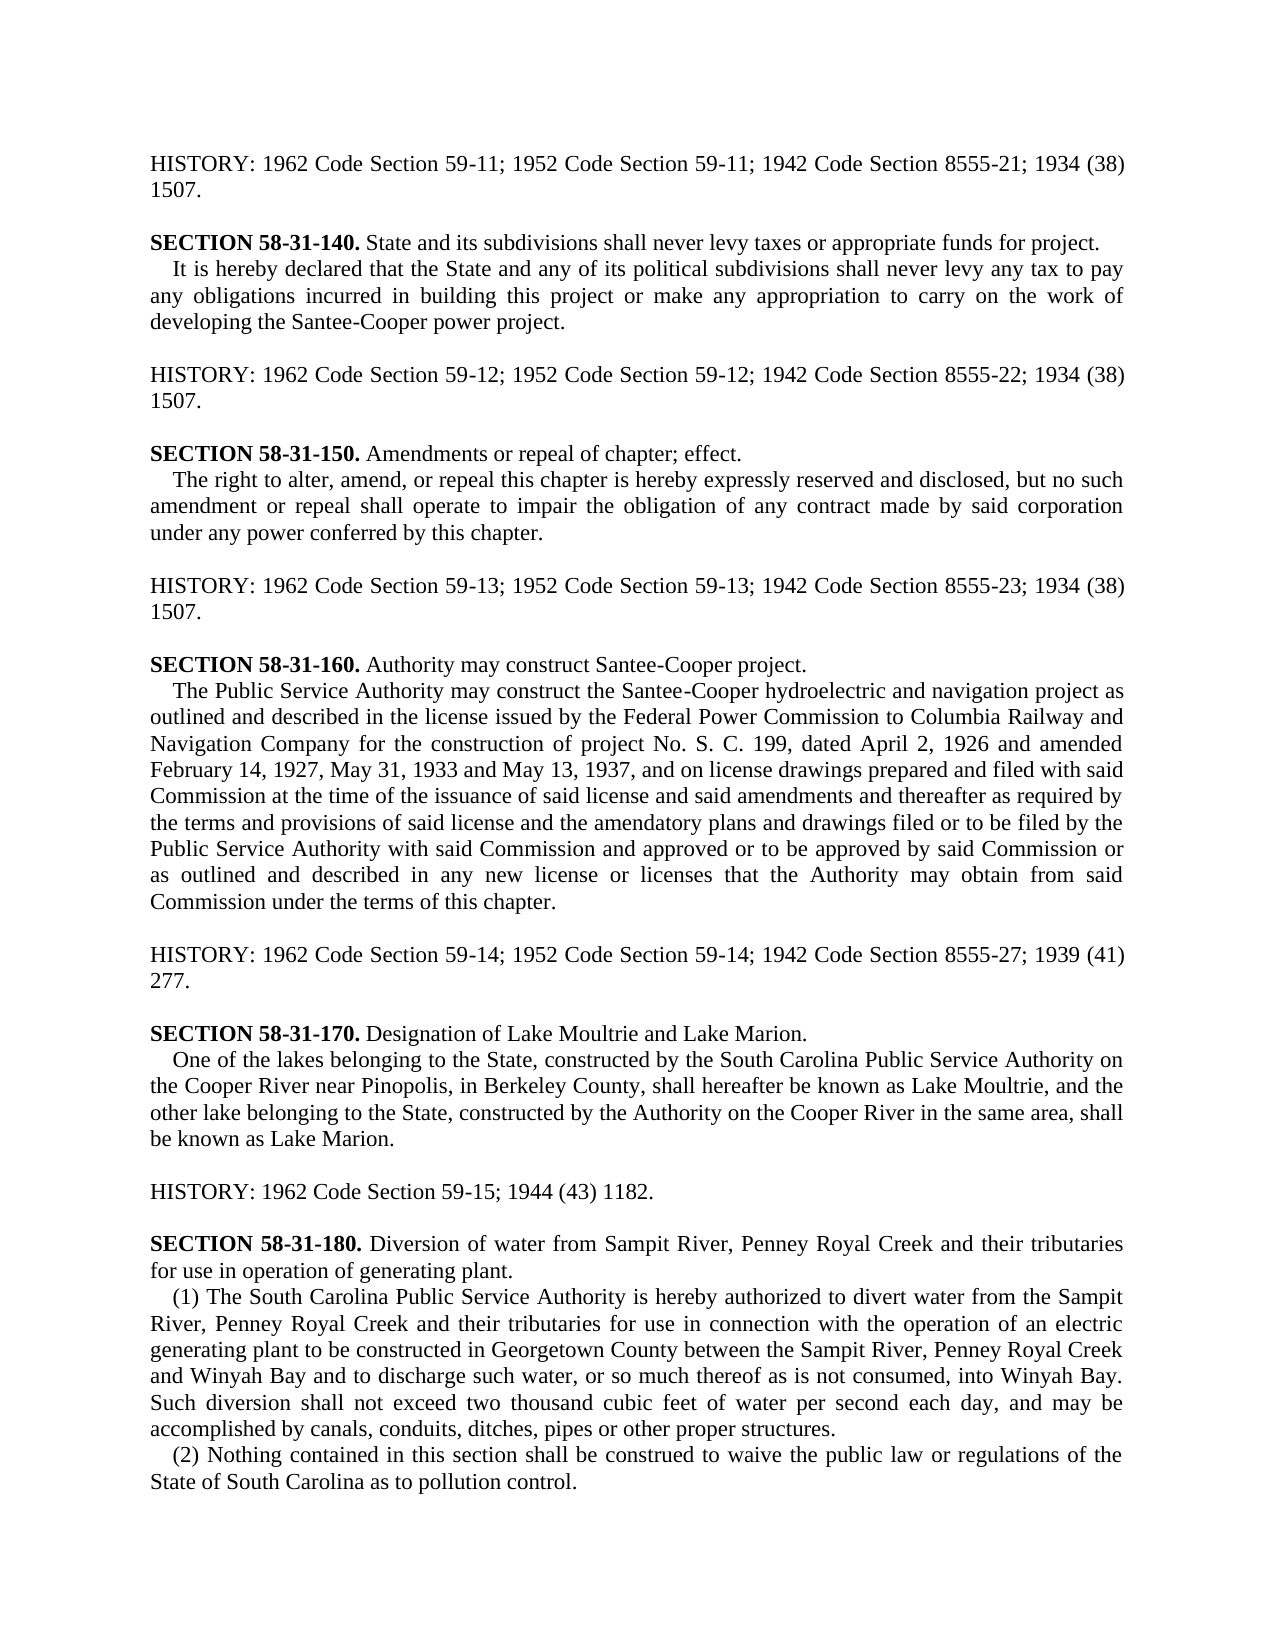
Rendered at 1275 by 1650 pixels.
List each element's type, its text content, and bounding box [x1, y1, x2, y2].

text HISTORY: 1962 Code Section 59-12; 1952 Code Section 59-12; 1942 Code Section 8555-22; 1934 (38) 1507. [150, 361, 1125, 413]
text SECTION 58-31-160. Authority may construct Santee-Cooper project. [150, 651, 1125, 677]
text (1) The South Carolina Public Service Authority is hereby authorized to divert water from the Sampit River, Penney Royal Creek and their tributaries for use in connection with the operation of an electric generating plant to be constructed in Georgetown County between the Sampit River, Penney Royal Creek and Winyah Bay and to discharge such water, or so much thereof as is not consumed, into Winyah Bay. Such diversion shall not exceed two thousand cubic feet of water per second each day, and may be accomplished by canals, conduits, ditches, pipes or other proper structures. [150, 1283, 1125, 1441]
text (2) Nothing contained in this section shall be construed to waive the public law or regulations of the State of South Carolina as to pollution control. [150, 1441, 1125, 1494]
text HISTORY: 1962 Code Section 59-13; 1952 Code Section 59-13; 1942 Code Section 8555-23; 1934 (38) 1507. [150, 572, 1125, 624]
text SECTION 58-31-180. Diversion of water from Sampit River, Penney Royal Creek and their tributaries for use in operation of generating plant. [150, 1231, 1125, 1283]
text The right to alter, amend, or repeal this chapter is hereby expressly reserved and disclosed, but no such amendment or repeal shall operate to impair the obligation of any contract made by said corporation under any power conferred by this chapter. [150, 466, 1125, 545]
text SECTION 58-31-150. Amendments or repeal of chapter; effect. [150, 440, 1125, 466]
text HISTORY: 1962 Code Section 59-15; 1944 (43) 1182. [150, 1178, 1125, 1204]
text One of the lakes belonging to the State, constructed by the South Carolina Public Service Authority on the Cooper River near Pinopolis, in Berkeley County, shall hereafter be known as Lake Moultrie, and the other lake belonging to the State, constructed by the Authority on the Cooper River in the same area, shall be known as Lake Marion. [150, 1046, 1125, 1151]
text HISTORY: 1962 Code Section 59-11; 1952 Code Section 59-11; 1942 Code Section 8555-21; 1934 (38) 1507. [150, 150, 1125, 203]
text SECTION 58-31-170. Designation of Lake Moultrie and Lake Marion. [150, 1020, 1125, 1046]
text HISTORY: 1962 Code Section 59-14; 1952 Code Section 59-14; 1942 Code Section 8555-27; 1939 (41) 277. [150, 941, 1125, 993]
text SECTION 58-31-140. State and its subdivisions shall never levy taxes or appropriate funds for project. [150, 229, 1125, 255]
text It is hereby declared that the State and any of its political subdivisions shall never levy any tax to pay any obligations incurred in building this project or make any appropriation to carry on the work of developing the Santee-Cooper power project. [150, 255, 1125, 334]
text The Public Service Authority may construct the Santee-Cooper hydroelectric and navigation project as outlined and described in the license issued by the Federal Power Commission to Columbia Railway and Navigation Company for the construction of project No. S. C. 199, dated April 2, 1926 and amended February 14, 1927, May 31, 1933 and May 13, 1937, and on license drawings prepared and filed with said Commission at the time of the issuance of said license and said amendments and thereafter as required by the terms and provisions of said license and the amendatory plans and drawings filed or to be filed by the Public Service Authority with said Commission and approved or to be approved by said Commission or as outlined and described in any new license or licenses that the Authority may obtain from said Commission under the terms of this chapter. [150, 677, 1125, 914]
